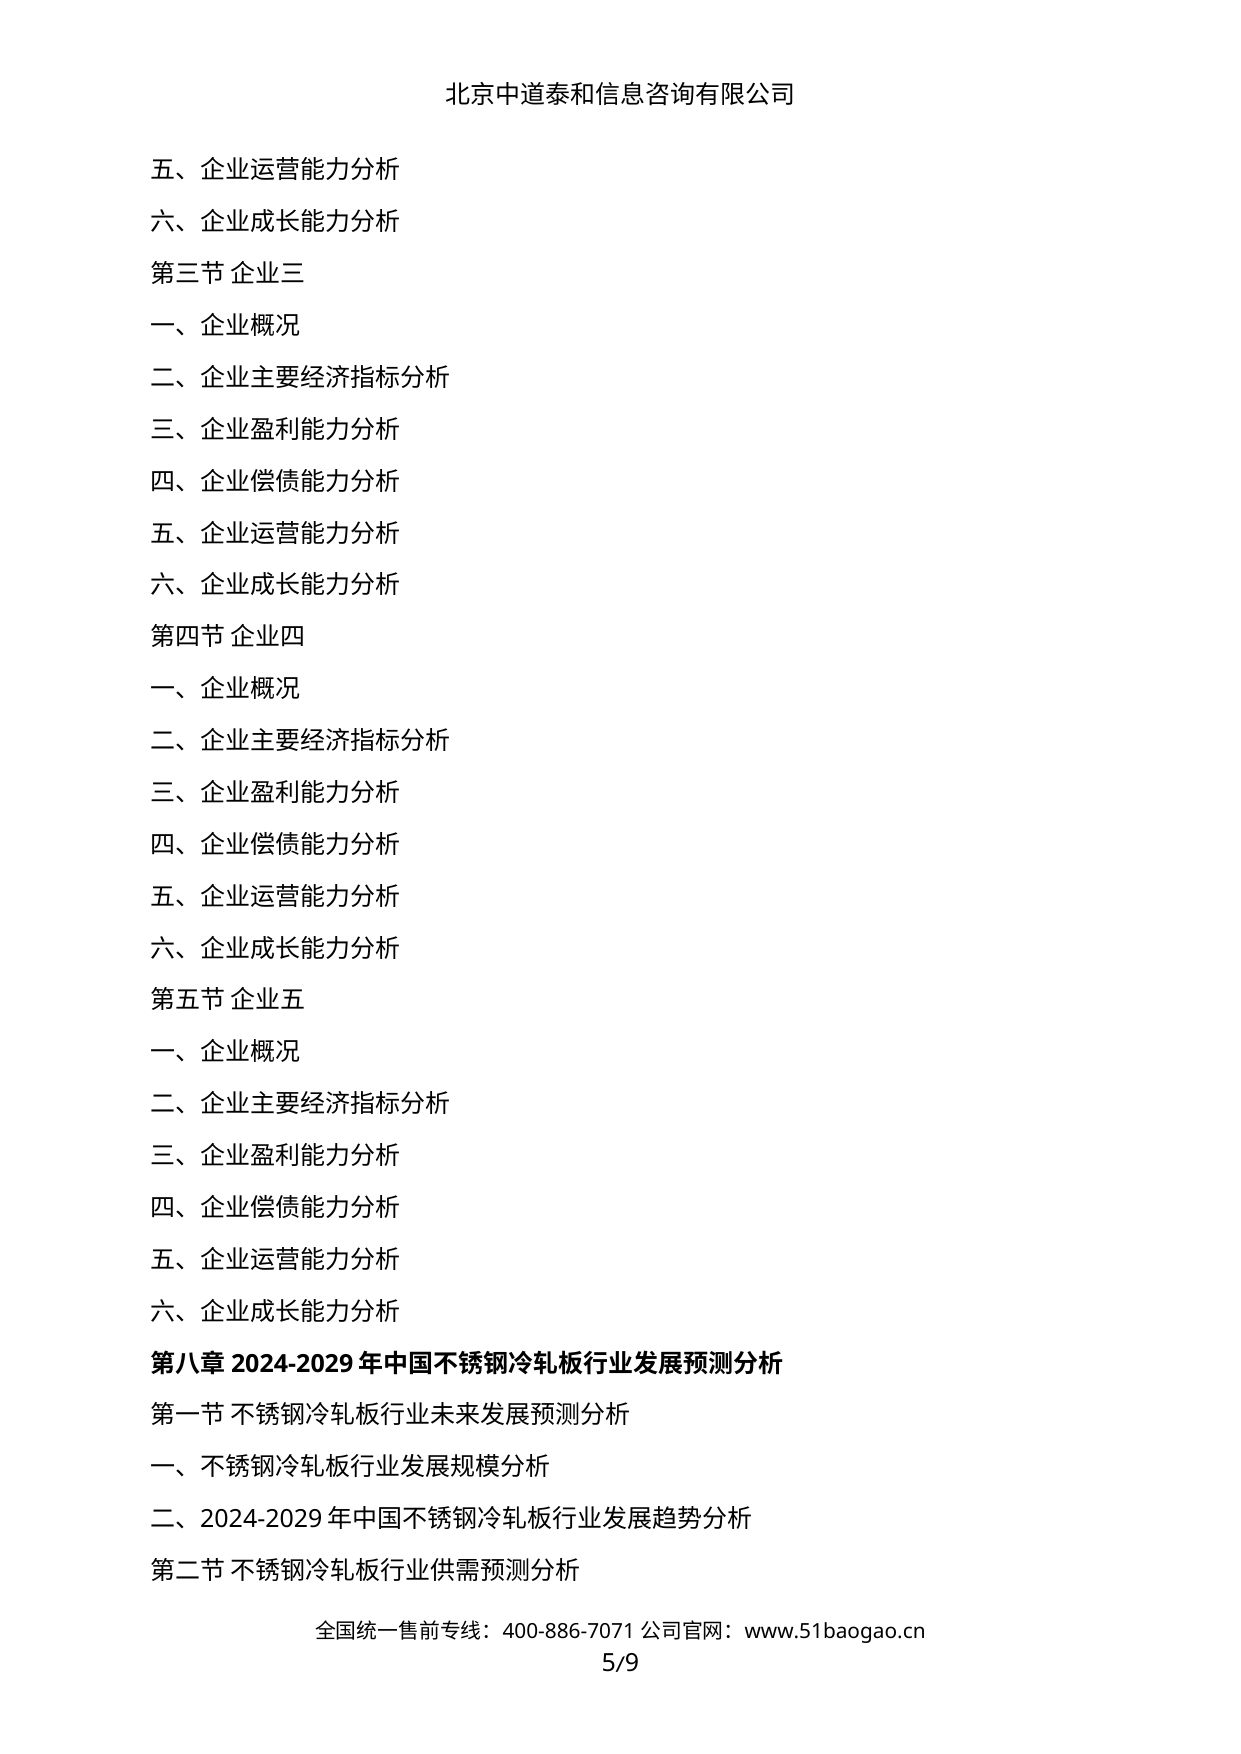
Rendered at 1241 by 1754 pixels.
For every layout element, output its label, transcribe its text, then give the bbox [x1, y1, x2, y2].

text 五、企业运营能力分析 [150, 150, 1090, 186]
text 四、企业偿债能力分析 [150, 824, 1090, 861]
text 第八章 2024-2029年中国不锈钢冷轧板行业发展预测分析 [150, 1343, 1090, 1379]
text 六、企业成长能力分析 [150, 928, 1090, 964]
text 第四节 企业四 [150, 617, 1090, 653]
text 第三节 企业三 [150, 254, 1090, 290]
text 二、企业主要经济指标分析 [150, 721, 1090, 757]
text 第一节 不锈钢冷轧板行业未来发展预测分析 [150, 1395, 1090, 1431]
text 第二节 不锈钢冷轧板行业供需预测分析 [150, 1551, 1090, 1587]
text 六、企业成长能力分析 [150, 565, 1090, 601]
text 四、企业偿债能力分析 [150, 461, 1090, 497]
text 四、企业偿债能力分析 [150, 1187, 1090, 1224]
text 三、企业盈利能力分析 [150, 1136, 1090, 1172]
text 一、企业概况 [150, 306, 1090, 342]
text 二、2024-2029年中国不锈钢冷轧板行业发展趋势分析 [150, 1499, 1090, 1535]
text 二、企业主要经济指标分析 [150, 1084, 1090, 1120]
text 五、企业运营能力分析 [150, 513, 1090, 549]
text 六、企业成长能力分析 [150, 202, 1090, 238]
text 五、企业运营能力分析 [150, 1239, 1090, 1276]
text 一、企业概况 [150, 669, 1090, 705]
text 二、企业主要经济指标分析 [150, 357, 1090, 394]
text 五、企业运营能力分析 [150, 876, 1090, 912]
text 三、企业盈利能力分析 [150, 409, 1090, 446]
text 三、企业盈利能力分析 [150, 772, 1090, 809]
text 六、企业成长能力分析 [150, 1291, 1090, 1327]
text 一、不锈钢冷轧板行业发展规模分析 [150, 1447, 1090, 1483]
text 第五节 企业五 [150, 980, 1090, 1016]
text 一、企业概况 [150, 1032, 1090, 1068]
